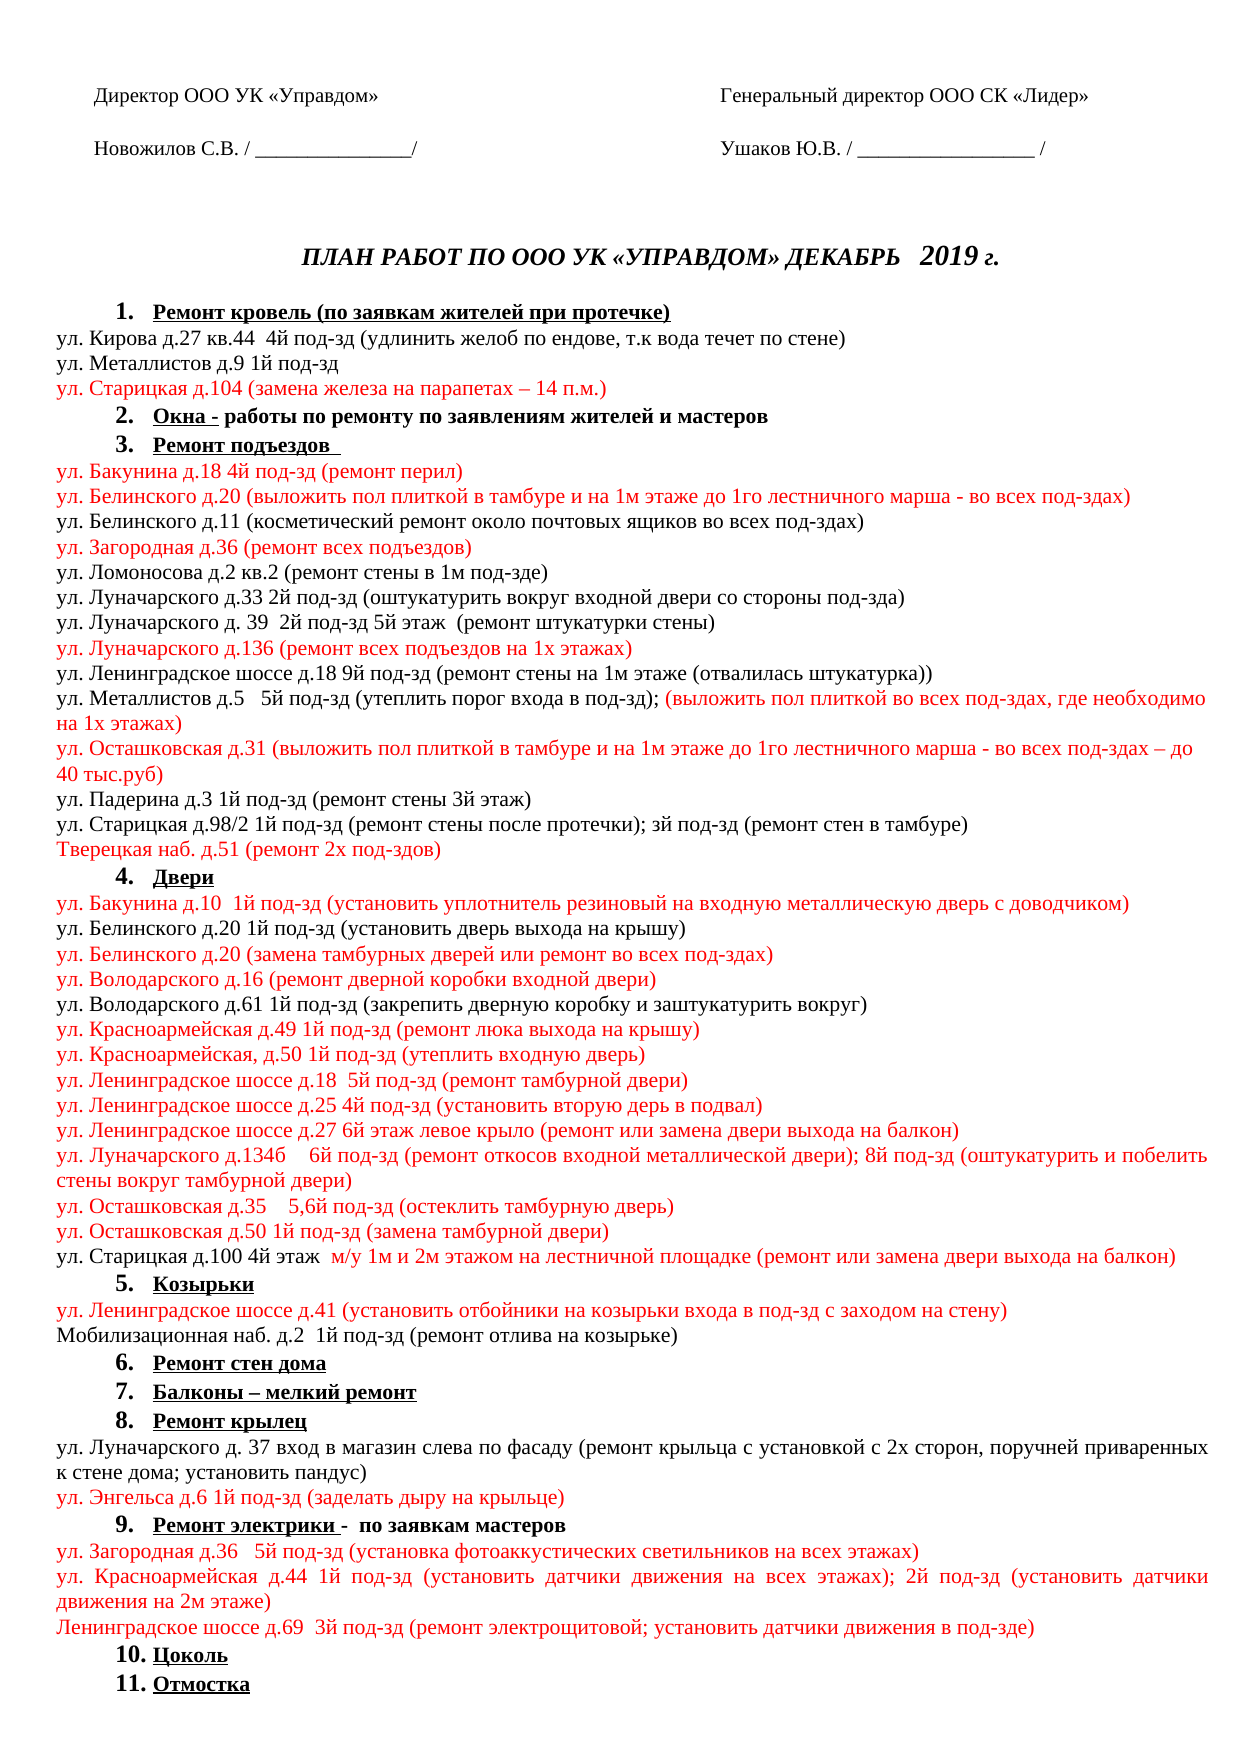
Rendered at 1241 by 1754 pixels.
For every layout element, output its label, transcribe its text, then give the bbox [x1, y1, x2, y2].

text Тверецкая наб. д.51 (ремонт 2х под-здов) [56, 836, 1210, 861]
text ул. Осташковская д.31 (выложить пол плиткой в тамбуре и на 1м этаже до 1го лестничного марша - во всех под-здах – до 40 тыс.руб) [56, 735, 1210, 786]
text ул. Белинского д.20 (замена тамбурных дверей или ремонт во всех под-здах) [56, 941, 1210, 966]
text Мобилизационная наб. д.2 1й под-зд (ремонт отлива на козырьке) [56, 1322, 1210, 1347]
text ул. Луначарского д.33 2й под-зд (оштукатурить вокруг входной двери со стороны под-зда) [56, 584, 1210, 609]
text Директор ООО УК «Управдом» Генеральный директор ООО СК «Лидер» [94, 83, 1210, 107]
list Ремонт крылец [115, 1405, 1210, 1434]
text ул. Белинского д.20 1й под-зд (установить дверь выхода на крышу) [56, 915, 1210, 941]
text ул. Осташковская д.35 5,6й под-зд (остеклить тамбурную дверь) [56, 1193, 1210, 1218]
list Окна - работы по ремонту по заявлениям жителей и мастеров [115, 401, 1210, 429]
list Отмостка [115, 1668, 1210, 1696]
text ул. Красноармейская д.44 1й под-зд (установить датчики движения на всех этажах); 2й под-зд (установить датчики движения на 2м этаже) [56, 1563, 1210, 1614]
list Цоколь [115, 1639, 1210, 1668]
list Ремонт стен дома [115, 1347, 1210, 1376]
text ул. Загородная д.36 (ремонт всех подъездов) [56, 534, 1210, 559]
text ул. Металлистов д.5 5й под-зд (утеплить порог входа в под-зд); (выложить пол плиткой во всех под-здах, где необходимо на 1х этажах) [56, 685, 1210, 735]
text ул. Кирова д.27 кв.44 4й под-зд (удлинить желоб по ендове, т.к вода течет по стене) [56, 325, 1210, 350]
text ул. Старицкая д.104 (замена железа на парапетах – 14 п.м.) [56, 375, 1210, 401]
text ул. Бакунина д.10 1й под-зд (установить уплотнитель резиновый на входную металлическую дверь с доводчиком) [56, 890, 1210, 915]
list Ремонт кровель (по заявкам жителей при протечке) [115, 296, 1210, 325]
text ул. Загородная д.36 5й под-зд (установка фотоаккустических светильников на всех этажах) [56, 1538, 1210, 1563]
text ул. Осташковская д.50 1й под-зд (замена тамбурной двери) [56, 1218, 1210, 1243]
text ул. Володарского д.16 (ремонт дверной коробки входной двери) [56, 966, 1210, 991]
text ул. Ленинградское шоссе д.18 9й под-зд (ремонт стены на 1м этаже (отвалилась штукатурка)) [56, 660, 1210, 685]
list Балконы – мелкий ремонт [115, 1376, 1210, 1405]
list Ремонт электрики - по заявкам мастеров [115, 1509, 1210, 1538]
text ПЛАН РАБОТ ПО ООО УК «УПРАВДОМ» ДЕКАБРЬ 2019 г. [93, 238, 1210, 271]
text ул. Падерина д.3 1й под-зд (ремонт стены 3й этаж) [56, 786, 1210, 811]
text ул. Белинского д.20 (выложить пол плиткой в тамбуре и на 1м этаже до 1го лестничного марша - во всех под-здах) [56, 483, 1210, 508]
text ул. Энгельса д.6 1й под-зд (заделать дыру на крыльце) [56, 1484, 1210, 1509]
list Козырьки [115, 1268, 1210, 1297]
text ул. Старицкая д.98/2 1й под-зд (ремонт стены после протечки); зй под-зд (ремонт стен в тамбуре) [56, 811, 1210, 836]
text ул. Луначарского д. 37 вход в магазин слева по фасаду (ремонт крыльца с установкой с 2х сторон, поручней приваренных к стене дома; установить пандус) [56, 1434, 1210, 1484]
text Ленинградское шоссе д.69 3й под-зд (ремонт электрощитовой; установить датчики движения в под-зде) [56, 1614, 1210, 1639]
text ул. Луначарского д.136 (ремонт всех подъездов на 1х этажах) [56, 634, 1210, 660]
text ул. Бакунина д.18 4й под-зд (ремонт перил) [56, 458, 1210, 483]
text ул. Ленинградское шоссе д.41 (установить отбойники на козырьки входа в под-зд с заходом на стену) [56, 1297, 1210, 1322]
text Новожилов С.В. / _______________/ Ушаков Ю.В. / _________________ / [94, 136, 1210, 184]
text ул. Белинского д.11 (косметический ремонт около почтовых ящиков во всех под-здах) [56, 508, 1210, 534]
text ул. Красноармейская д.49 1й под-зд (ремонт люка выхода на крышу) [56, 1016, 1210, 1041]
text ул. Ленинградское шоссе д.18 5й под-зд (ремонт тамбурной двери) [56, 1067, 1210, 1092]
text ул. Луначарского д. 39 2й под-зд 5й этаж (ремонт штукатурки стены) [56, 609, 1210, 634]
text ул. Володарского д.61 1й под-зд (закрепить дверную коробку и заштукатурить вокруг) [56, 991, 1210, 1016]
text ул. Металлистов д.9 1й под-зд [56, 350, 1210, 375]
text ул. Старицкая д.100 4й этаж м/у 1м и 2м этажом на лестничной площадке (ремонт или замена двери выхода на балкон) [56, 1243, 1210, 1268]
text ул. Ломоносова д.2 кв.2 (ремонт стены в 1м под-зде) [56, 559, 1210, 584]
text ул. Ленинградское шоссе д.27 6й этаж левое крыло (ремонт или замена двери выхода на балкон) [56, 1117, 1210, 1142]
text ул. Ленинградское шоссе д.25 4й под-зд (установить вторую дерь в подвал) [56, 1092, 1210, 1117]
text ул. Красноармейская, д.50 1й под-зд (утеплить входную дверь) [56, 1041, 1210, 1067]
text ул. Луначарского д.134б 6й под-зд (ремонт откосов входной металлической двери); 8й под-зд (оштукатурить и побелить стены вокруг тамбурной двери) [56, 1142, 1210, 1193]
list Двери [115, 861, 1210, 890]
list Ремонт подъездов [115, 429, 1210, 458]
